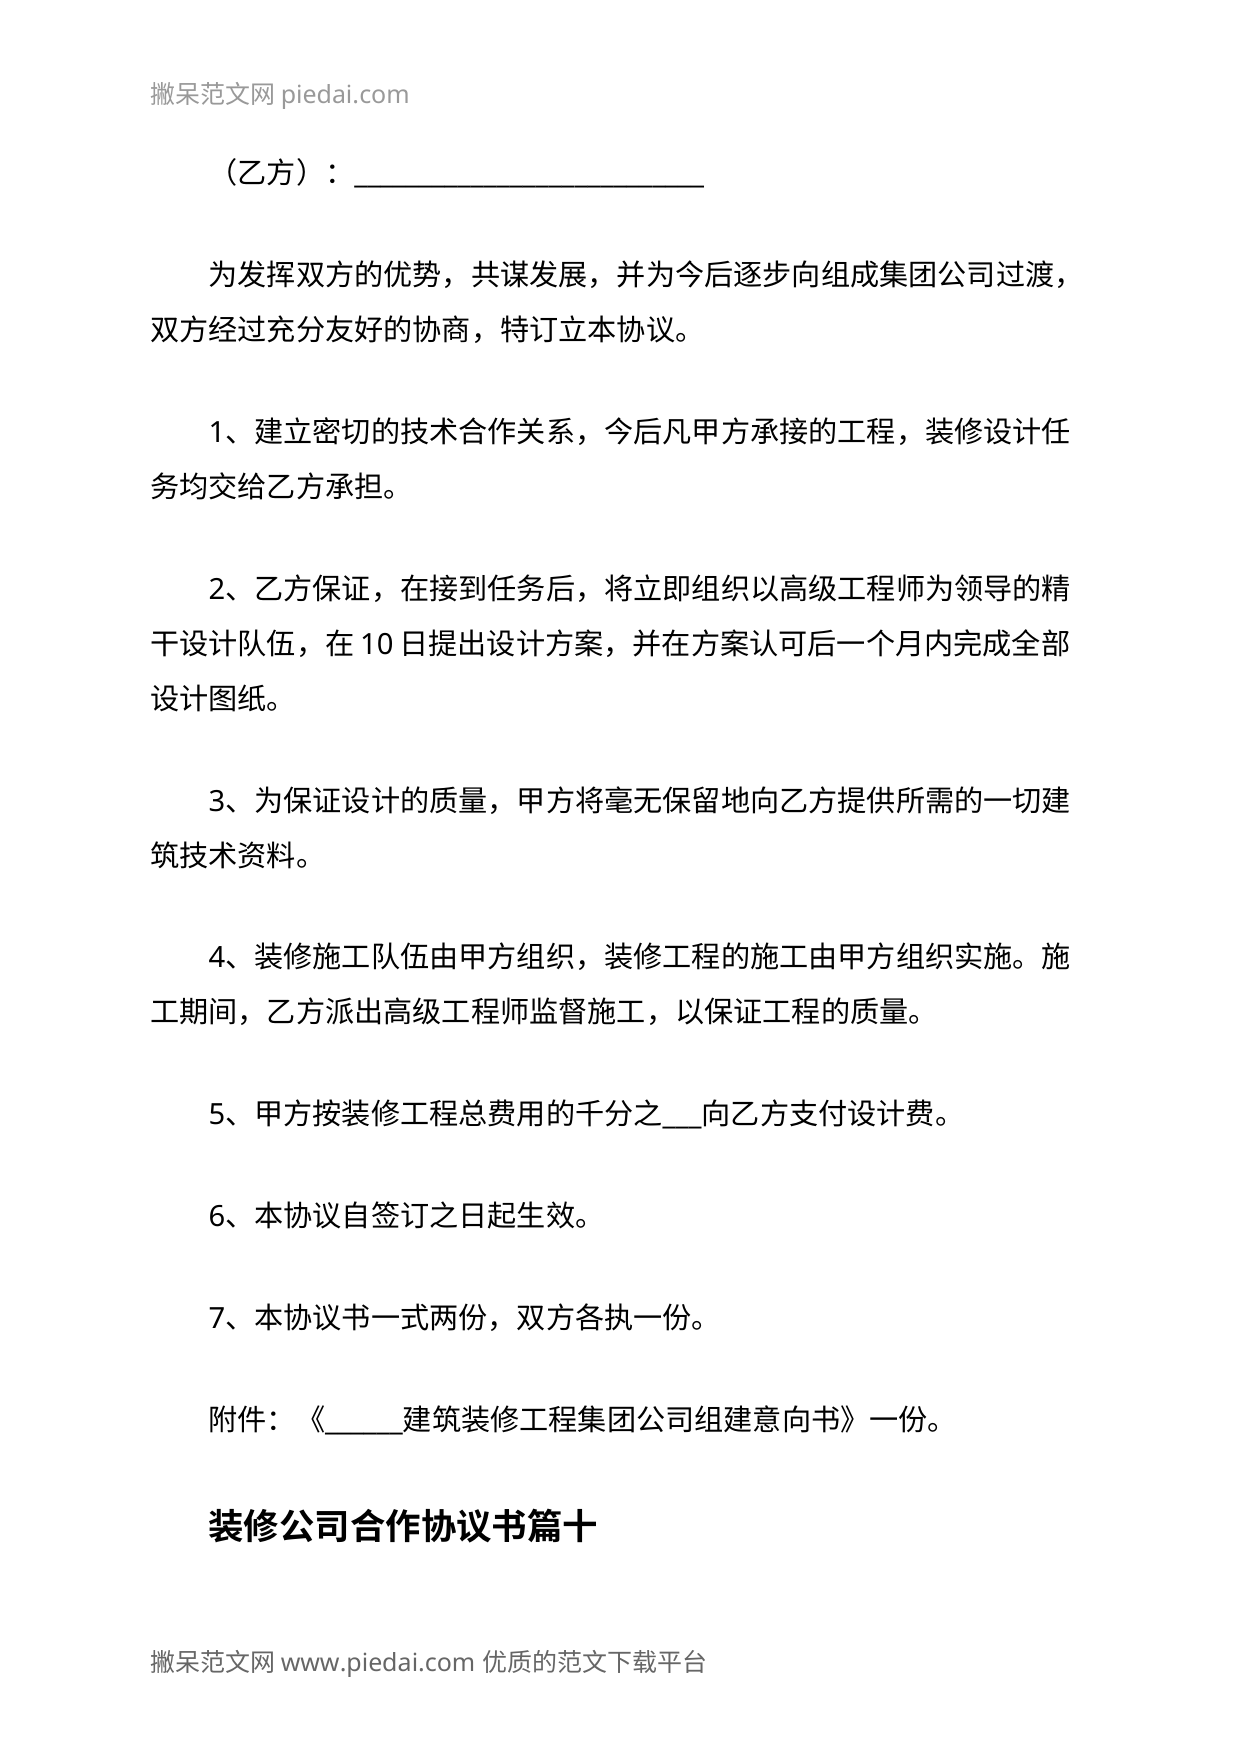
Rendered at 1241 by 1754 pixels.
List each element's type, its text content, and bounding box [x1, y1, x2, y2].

text 5、甲方按装修工程总费用的千分之___向乙方支付设计费。 [150, 1091, 1090, 1133]
text 2、乙方保证，在接到任务后，将立即组织以高级工程师为领导的精干设计队伍，在10日提出设计方案，并在方案认可后一个月内完成全部设计图纸。 [150, 565, 1090, 718]
text 6、本协议自签订之日起生效。 [150, 1193, 1090, 1235]
text 装修公司合作协议书篇十 [150, 1499, 1090, 1550]
text 为发挥双方的优势，共谋发展，并为今后逐步向组成集团公司过渡，双方经过充分友好的协商，特订立本协议。 [150, 252, 1090, 349]
text 4、装修施工队伍由甲方组织，装修工程的施工由甲方组织实施。施工期间，乙方派出高级工程师监督施工，以保证工程的质量。 [150, 934, 1090, 1031]
text （乙方）：___________________________ [150, 150, 1090, 192]
text 附件：《______建筑装修工程集团公司组建意向书》一份。 [150, 1397, 1090, 1439]
text 1、建立密切的技术合作关系，今后凡甲方承接的工程，装修设计任务均交给乙方承担。 [150, 409, 1090, 506]
text 3、为保证设计的质量，甲方将毫无保留地向乙方提供所需的一切建筑技术资料。 [150, 777, 1090, 874]
text 7、本协议书一式两份，双方各执一份。 [150, 1295, 1090, 1337]
